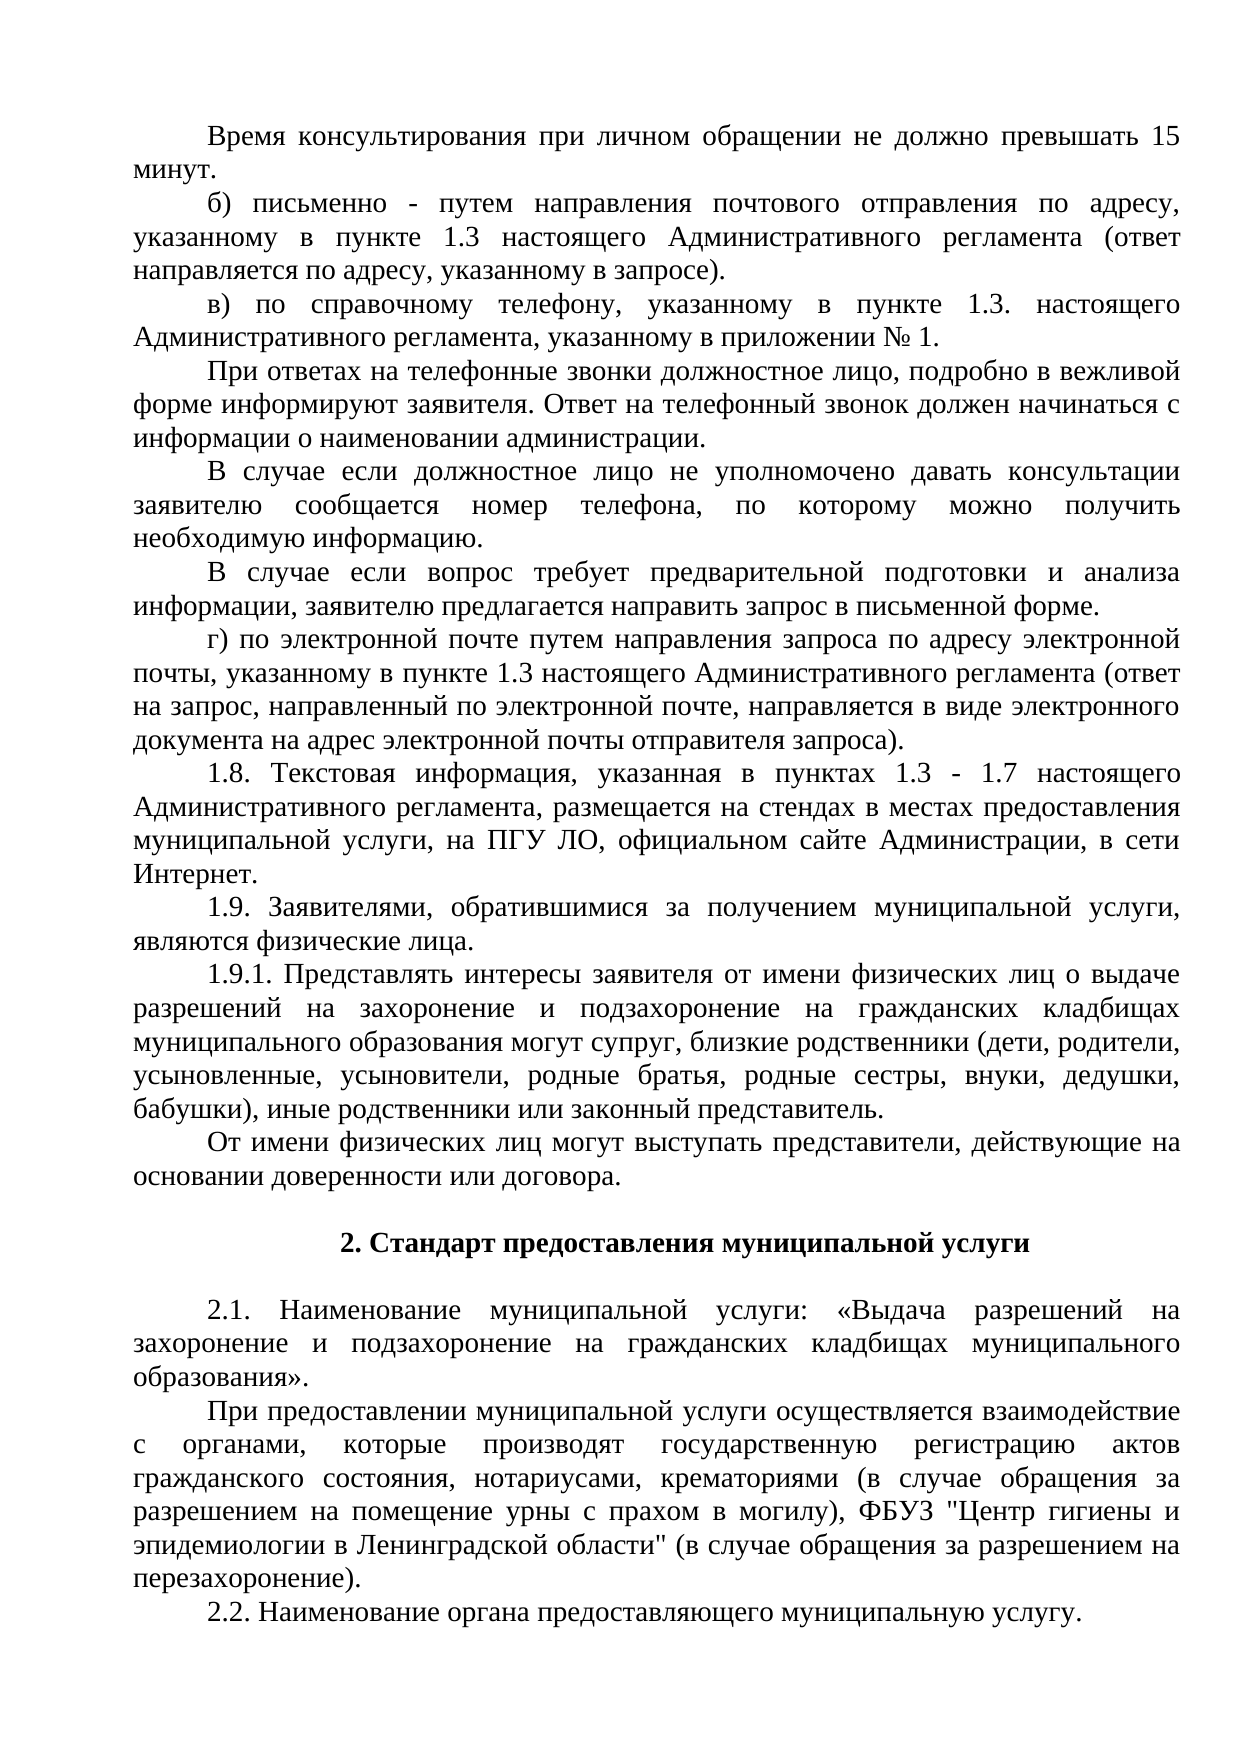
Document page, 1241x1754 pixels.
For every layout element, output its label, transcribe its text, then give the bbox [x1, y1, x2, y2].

text Время консультирования при личном обращении не должно превышать 15 минут. [133, 118, 1181, 185]
text В случае если вопрос требует предварительной подготовки и анализа информации, заявителю предлагается направить запрос в письменной форме. [133, 554, 1181, 621]
text В случае если должностное лицо не уполномочено давать консультации заявителю сообщается номер телефона, по которому можно получить необходимую информацию. [133, 453, 1181, 554]
text 2. Стандарт предоставления муниципальной услуги [133, 1225, 1181, 1258]
text б) письменно - путем направления почтового отправления по адресу, указанному в пункте 1.3 настоящего Административного регламента (ответ направляется по адресу, указанному в запросе). [133, 185, 1181, 286]
text 1.9. Заявителями, обратившимися за получением муниципальной услуги, являются физические лица. [133, 889, 1181, 957]
text г) по электронной почте путем направления запроса по адресу электронной почты, указанному в пункте 1.3 настоящего Административного регламента (ответ на запрос, направленный по электронной почте, направляется в виде электронного документа на адрес электронной почты отправителя запроса). [133, 621, 1181, 755]
text 2.1. Наименование муниципальной услуги: «Выдача разрешений на захоронение и подзахоронение на гражданских кладбищах муниципального образования». [133, 1292, 1181, 1393]
text От имени физических лиц могут выступать представители, действующие на основании доверенности или договора. [133, 1124, 1181, 1191]
text 1.8. Текстовая информация, указанная в пунктах 1.3 - 1.7 настоящего Административного регламента, размещается на стендах в местах предоставления муниципальной услуги, на ПГУ ЛО, официальном сайте Администрации, в сети Интернет. [133, 755, 1181, 889]
text При ответах на телефонные звонки должностное лицо, подробно в вежливой форме информируют заявителя. Ответ на телефонный звонок должен начинаться с информации о наименовании администрации. [133, 353, 1181, 453]
text При предоставлении муниципальной услуги осуществляется взаимодействие с органами, которые производят государственную регистрацию актов гражданского состояния, нотариусами, крематориями (в случае обращения за разрешением на помещение урны с прахом в могилу), ФБУЗ "Центр гигиены и эпидемиологии в Ленинградской области" (в случае обращения за разрешением на перезахоронение). [133, 1393, 1181, 1594]
text 1.9.1. Представлять интересы заявителя от имени физических лиц о выдаче разрешений на захоронение и подзахоронение на гражданских кладбищах муниципального образования могут супруг, близкие родственники (дети, родители, усыновленные, усыновители, родные братья, родные сестры, внуки, дедушки, бабушки), иные родственники или законный представитель. [133, 957, 1181, 1124]
text в) по справочному телефону, указанному в пункте 1.3. настоящего Административного регламента, указанному в приложении № 1. [133, 286, 1181, 353]
text 2.2. Наименование органа предоставляющего муниципальную услугу. [133, 1594, 1181, 1627]
